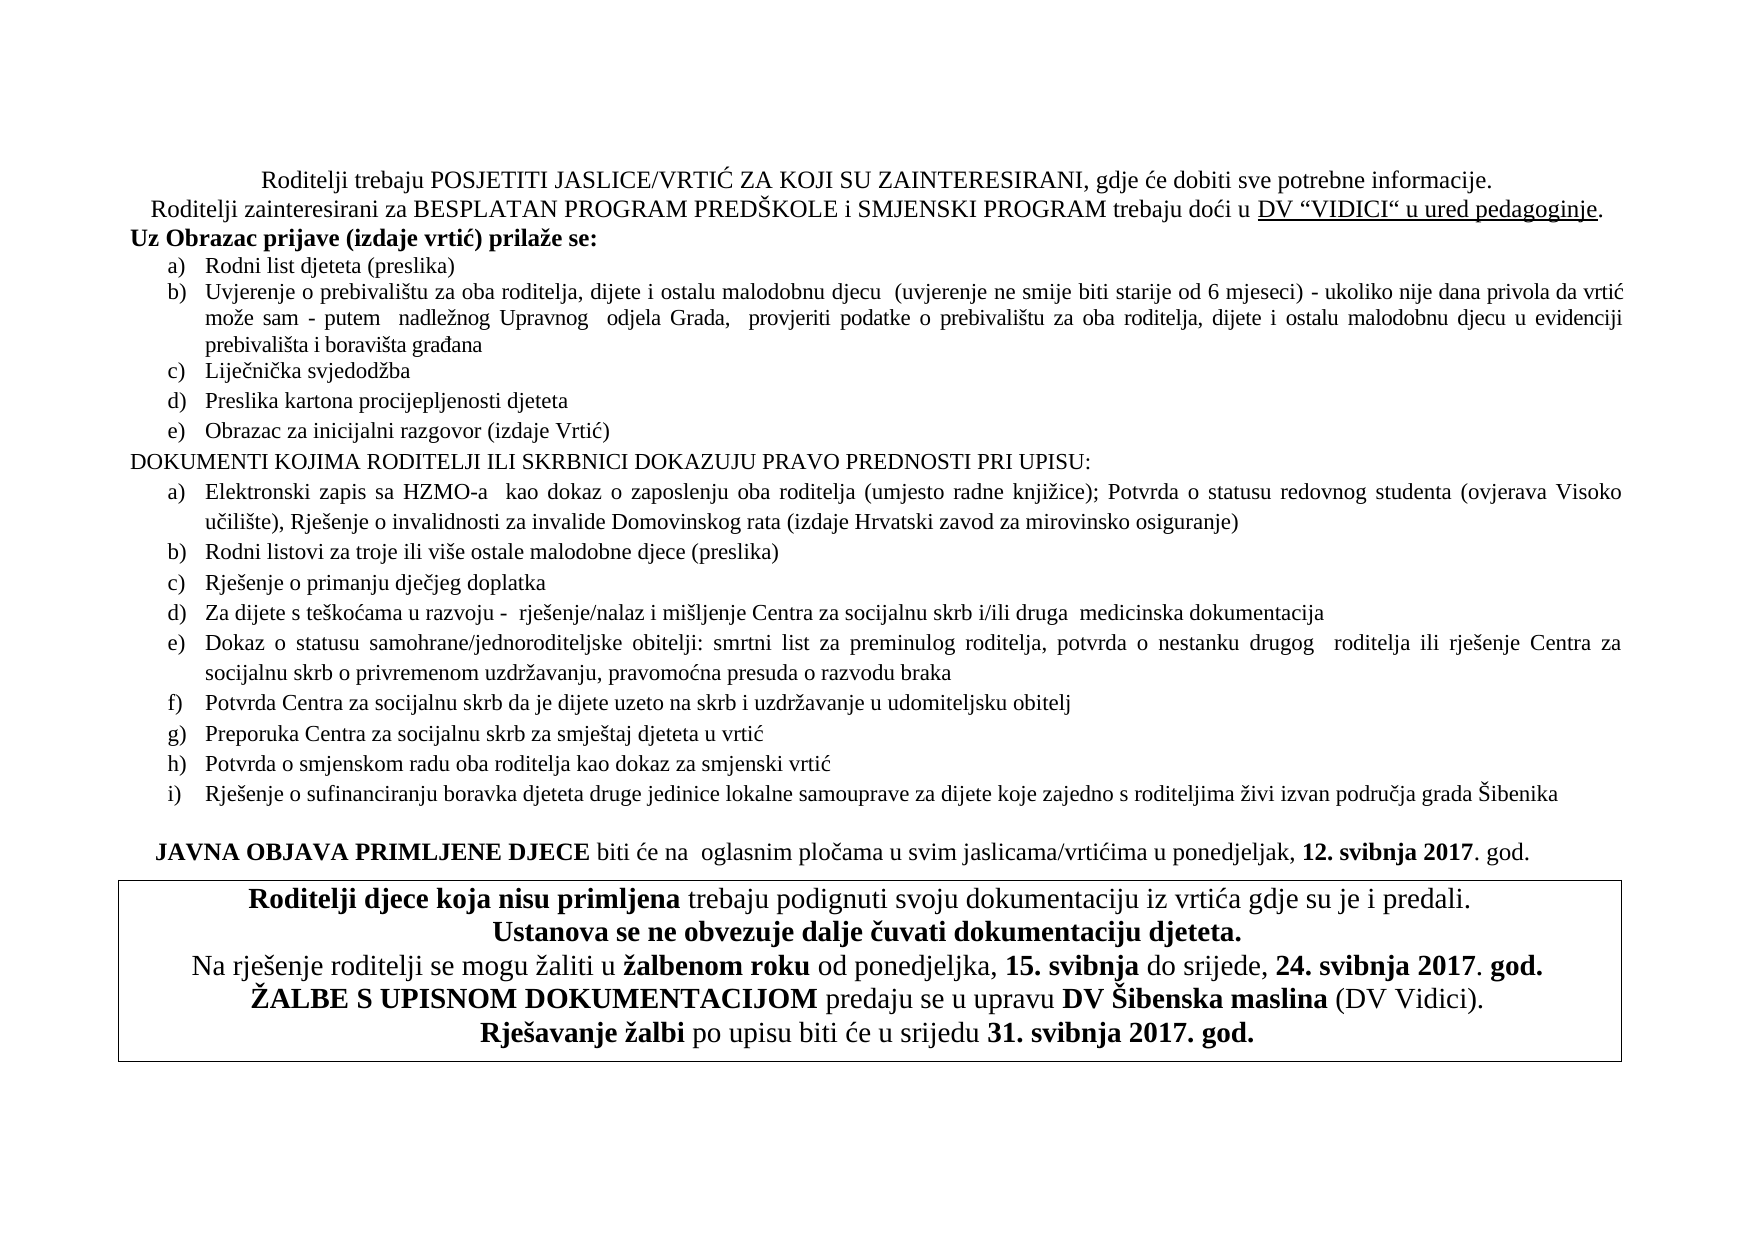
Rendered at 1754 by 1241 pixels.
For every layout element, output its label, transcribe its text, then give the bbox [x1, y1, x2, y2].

list Preslika kartona procijepljenosti djeteta [167, 387, 1624, 414]
list Potvrda o smjenskom radu oba roditelja kao dokaz za smjenski vrtić [167, 750, 1624, 776]
text JAVNA OBJAVA PRIMLJENE DJECE biti će na oglasnim pločama u svim jaslicama/vrtićima u ponedjeljak, 12. svibnja 2017. god. [130, 837, 1624, 865]
list Rješenje o primanju dječjeg doplatka [167, 569, 1624, 595]
list Uvjerenje o prebivalištu za oba roditelja, dijete i ostalu malodobnu djecu (uvjerenje ne smije biti starije od 6 mjeseci) - ukoliko nije dana privola da vrtić može sam - putem nadležnog Upravnog odjela Grada, provjeriti podatke o prebivalištu za oba roditelja, dijete i ostalu malodobnu djecu u evidenciji prebivališta i boravišta građana [167, 278, 1624, 357]
text Roditelji trebaju POSJETITI JASLICE/VRTIĆ ZA KOJI SU ZAINTERESIRANI, gdje će dobiti sve potrebne informacije. [130, 166, 1624, 194]
text DOKUMENTI KOJIMA RODITELJI ILI SKRBNICI DOKAZUJU PRAVO PREDNOSTI PRI UPISU: [130, 448, 1624, 474]
list Dokaz o statusu samohrane/jednoroditeljske obitelji: smrtni list za preminulog roditelja, potvrda o nestanku drugog roditelja ili rješenje Centra za socijalnu skrb o privremenom uzdržavanju, pravomoćna presuda o razvodu braka [167, 629, 1624, 686]
text Roditelji zainteresirani za BESPLATAN PROGRAM PREDŠKOLE i SMJENSKI PROGRAM trebaju doći u DV “VIDICI“ u ured pedagoginje. [130, 194, 1624, 223]
list Rješenje o sufinanciranju boravka djeteta druge jedinice lokalne samouprave za dijete koje zajedno s roditeljima živi izvan područja grada Šibenika [167, 780, 1624, 806]
text Uz Obrazac prijave (izdaje vrtić) prilaže se: [130, 223, 1624, 252]
list Rodni listovi za troje ili više ostale malodobne djece (preslika) [167, 538, 1624, 565]
list Potvrda Centra za socijalnu skrb da je dijete uzeto na skrb i uzdržavanje u udomiteljsku obitelj [167, 689, 1624, 716]
list Rodni list djeteta (preslika) [167, 252, 1624, 278]
list Preporuka Centra za socijalnu skrb za smještaj djeteta u vrtić [167, 720, 1624, 746]
table_header Roditelji djece koja nisu primljena trebaju podignuti svoju dokumentaciju iz vrtića gdje su je i predali. Ustanova se ne obvezuje dalje čuvati dokumentaciju djeteta. Na rješenje roditelji se mogu žaliti u žalbenom roku od ponedjeljka, 15. svibnja do srijede, 24. svibnja 2017. god. ŽALBE S UPISNOM DOKUMENTACIJOM predaju se u upravu DV Šibenska maslina (DV Vidici). Rješavanje žalbi po upisu biti će u srijedu 31. svibnja 2017. god. [119, 881, 1621, 1061]
list Za dijete s teškoćama u razvoju - rješenje/nalaz i mišljenje Centra za socijalnu skrb i/ili druga medicinska dokumentacija [167, 599, 1624, 625]
list Liječnička svjedodžba [167, 357, 1624, 383]
list Obrazac za inicijalni razgovor (izdaje Vrtić) [167, 418, 1624, 444]
list Elektronski zapis sa HZMO-a kao dokaz o zaposlenju oba roditelja (umjesto radne knjižice); Potvrda o statusu redovnog studenta (ovjerava Visoko učilište), Rješenje o invalidnosti za invalide Domovinskog rata (izdaje Hrvatski zavod za mirovinsko osiguranje) [167, 478, 1624, 534]
